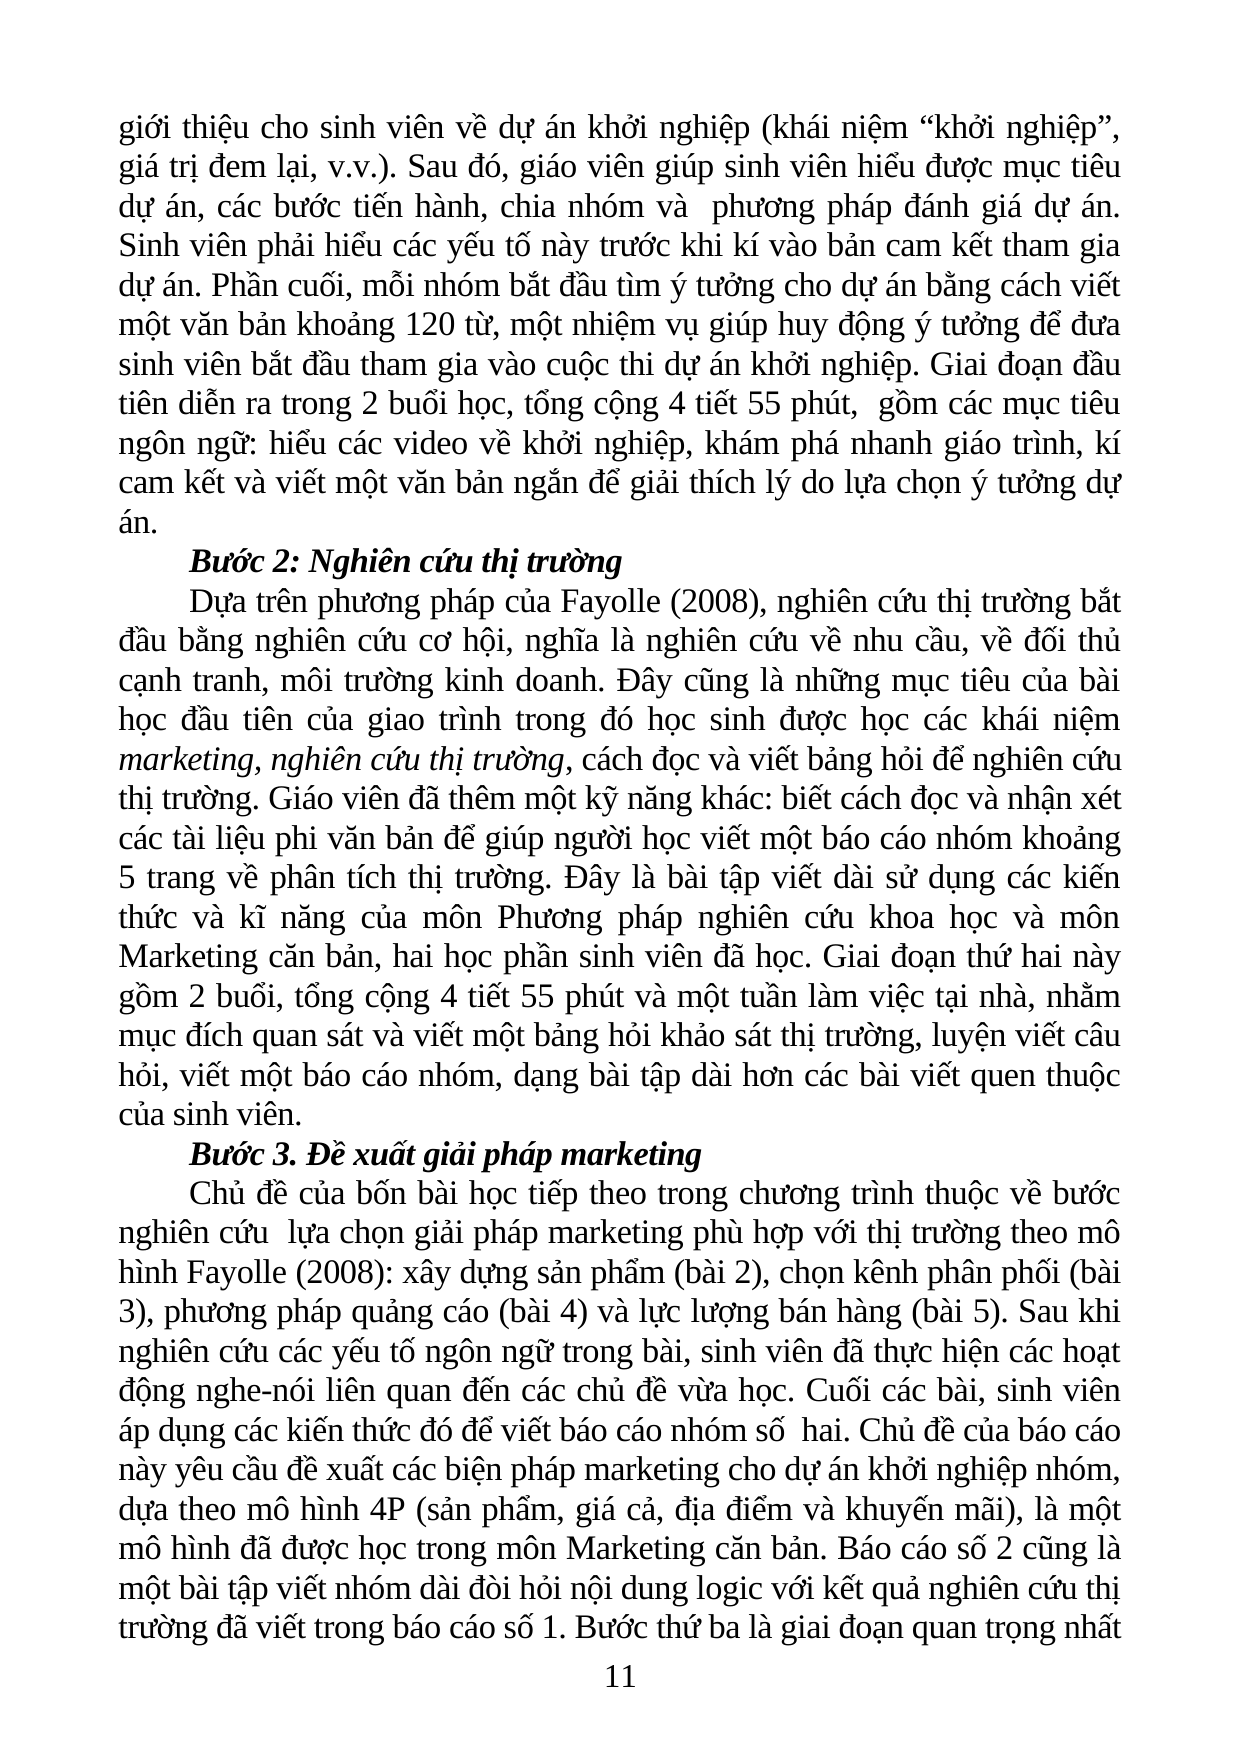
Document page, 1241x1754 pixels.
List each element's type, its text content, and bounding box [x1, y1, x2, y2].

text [118, 106, 1122, 541]
text Bước 3. Đề xuất giải pháp marketing [118, 1133, 1122, 1172]
text Dựa trên phương pháp của Fayolle (2008), nghiên cứu thị trường bắt đầu bằng nghiên cứu cơ hội, nghĩa là nghiên cứu về nhu cầu, về đối thủ cạnh tranh, môi trường kinh doanh. Đây cũng là những mục tiêu của bài học đầu tiên của giao trình trong đó học sinh được học các khái niệm marketing, nghiên cứu thị trường, cách đọc và viết bảng hỏi để nghiên cứu thị trường. Giáo viên đã thêm một kỹ năng khác: biết cách đọc và nhận xét các tài liệu phi văn bản để giúp người học viết một báo cáo nhóm khoảng 5 trang về phân tích thị trường. Đây là bài tập viết dài sử dụng các kiến thức và kĩ năng của môn Phương pháp nghiên cứu khoa học và môn Marketing căn bản, hai học phần sinh viên đã học. Giai đoạn thứ hai này gồm 2 buổi, tổng cộng 4 tiết 55 phút và một tuần làm việc tại nhà, nhằm mục đích quan sát và viết một bảng hỏi khảo sát thị trường, luyện viết câu hỏi, viết một báo cáo nhóm, dạng bài tập dài hơn các bài viết quen thuộc của sinh viên. [118, 580, 1122, 1133]
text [118, 1172, 1122, 1646]
text Bước 2: Nghiên cứu thị trường [118, 541, 1122, 580]
